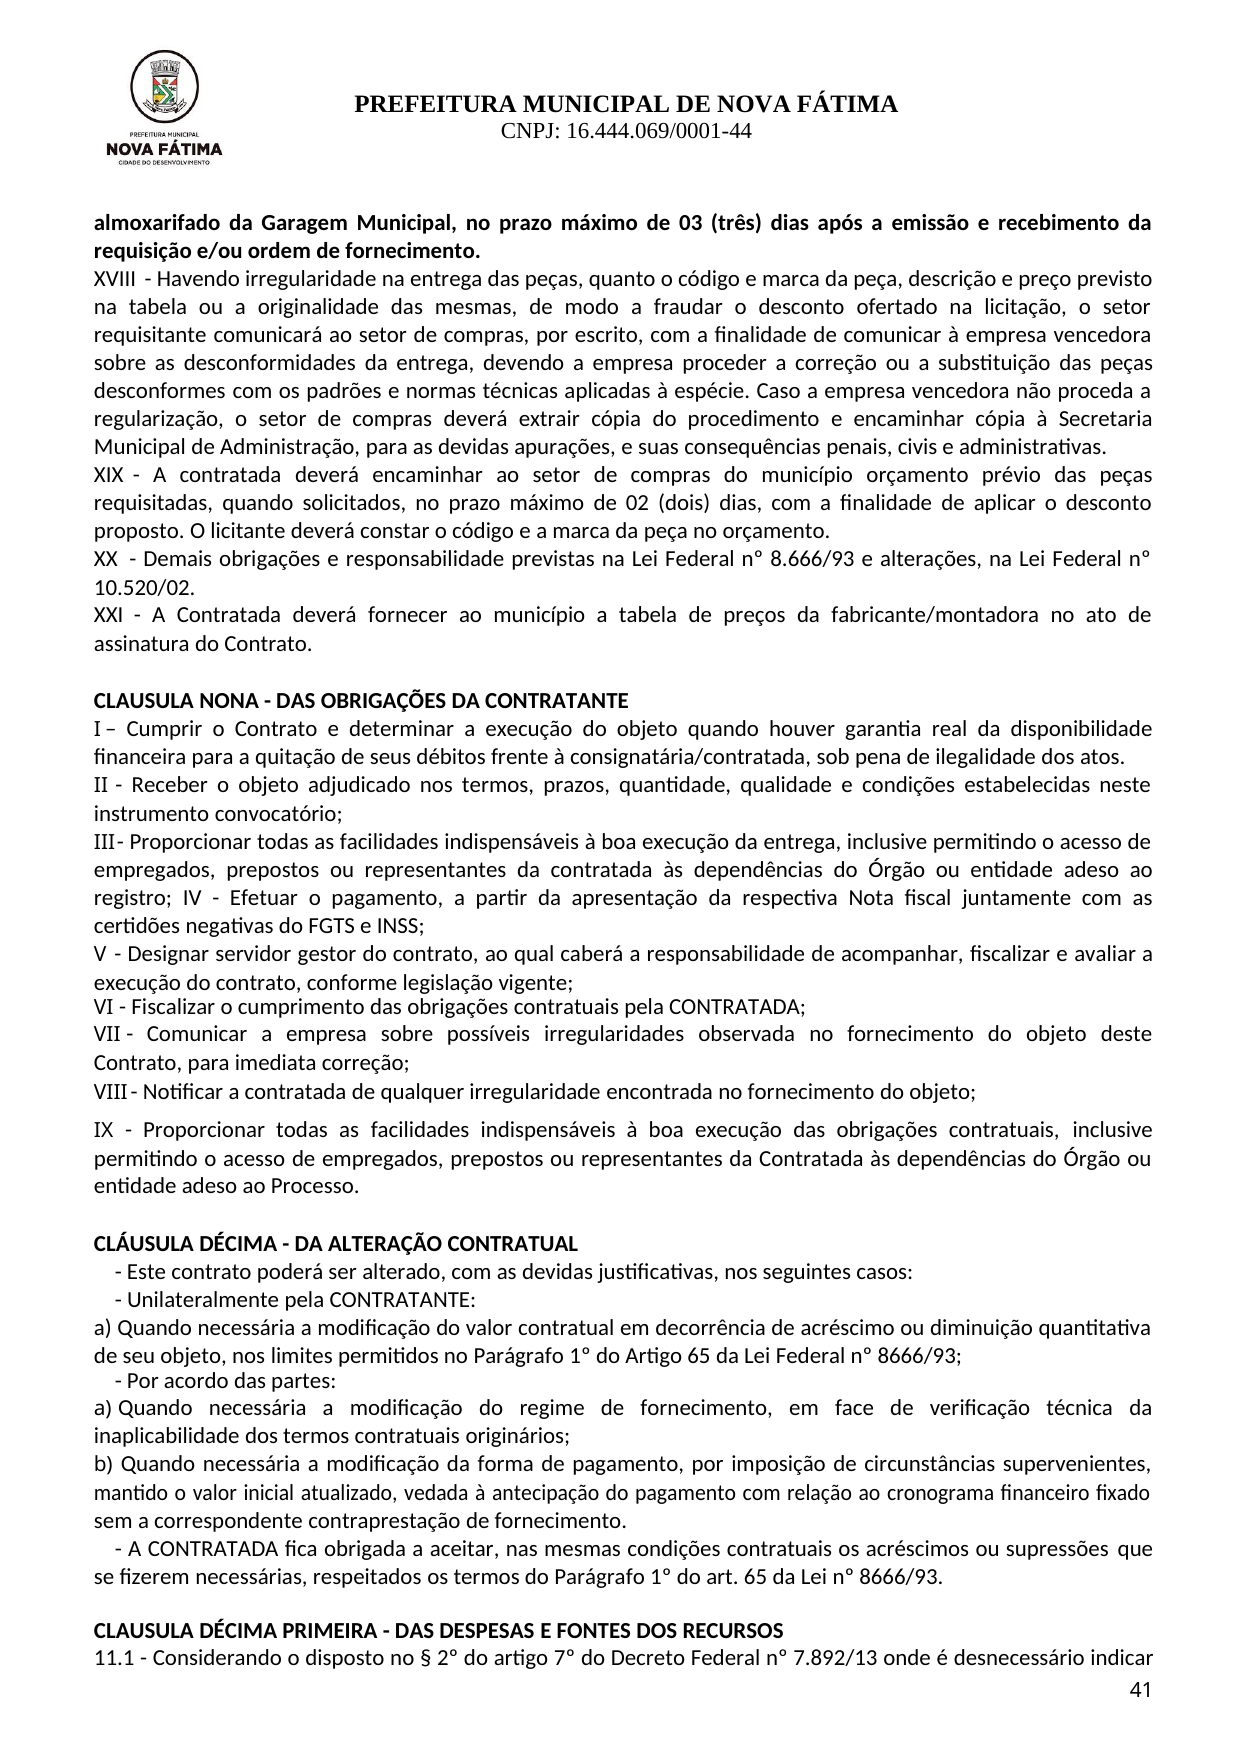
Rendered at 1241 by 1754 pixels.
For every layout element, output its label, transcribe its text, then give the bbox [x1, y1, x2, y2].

text a) Quando necessária a modificação do valor contratual em decorrência de acréscimo ou diminuição quantitativa de seu objeto, nos limites permitidos no Parágrafo 1º do Artigo 65 da Lei Federal nº 8666/93; [94, 1313, 1153, 1369]
list - Demais obrigações e responsabilidade previstas na Lei Federal nº 8.666/93 e alterações, na Lei Federal nº 10.520/02. [94, 544, 1153, 601]
list - Designar servidor gestor do contrato, ao qual caberá a responsabilidade de acompanhar, fiscalizar e avaliar a execução do contrato, conforme legislação vigente; [94, 939, 1153, 996]
list - Comunicar a empresa sobre possíveis irregularidades observada no fornecimento do objeto deste Contrato, para imediata correção; [94, 1019, 1153, 1076]
subtitle CLAUSULA NONA - DAS OBRIGAÇÕES DA CONTRATANTE [94, 686, 1176, 714]
list - Receber o objeto adjudicado nos termos, prazos, quantidade, qualidade e condições estabelecidas neste instrumento convocatório; [94, 770, 1153, 827]
picture [97, 35, 232, 179]
list Quando necessária a modificação do regime de fornecimento, em face de verificação técnica da inaplicabilidade dos termos contratuais originários; [94, 1393, 1153, 1449]
list - Proporcionar todas as facilidades indispensáveis à boa execução das obrigações contratuais, inclusive permitindo o acesso de empregados, prepostos ou representantes da Contratada às dependências do Órgão ou entidade adeso ao Processo. [94, 1115, 1153, 1200]
list - Fiscalizar o cumprimento das obrigações contratuais pela CONTRATADA; [94, 996, 1176, 1019]
list - Notificar a contratada de qualquer irregularidade encontrada no fornecimento do objeto; [94, 1077, 1176, 1106]
list - A contratada deverá encaminhar ao setor de compras do município orçamento prévio das peças requisitadas, quando solicitados, no prazo máximo de 02 (dois) dias, com a finalidade de aplicar o desconto proposto. O licitante deverá constar o código e a marca da peça no orçamento. [94, 461, 1153, 544]
list - Unilateralmente pela CONTRATANTE: [77, 1285, 1176, 1313]
list - Por acordo das partes: [77, 1369, 1176, 1393]
list – Cumprir o Contrato e determinar a execução do objeto quando houver garantia real da disponibilidade financeira para a quitação de seus débitos frente à consignatária/contratada, sob pena de ilegalidade dos atos. [94, 714, 1153, 770]
subtitle CLAUSULA DÉCIMA PRIMEIRA - DAS DESPESAS E FONTES DOS RECURSOS [94, 1619, 1176, 1643]
list - Havendo irregularidade na entrega das peças, quanto o código e marca da peça, descrição e preço previsto na tabela ou a originalidade das mesmas, de modo a fraudar o desconto ofertado na licitação, o setor requisitante comunicará ao setor de compras, por escrito, com a finalidade de comunicar à empresa vencedora sobre as desconformidades da entrega, devendo a empresa proceder a correção ou a substituição das peças desconformes com os padrões e normas técnicas aplicadas à espécie. Caso a empresa vencedora não proceda a regularização, o setor de compras deverá extrair cópia do procedimento e encaminhar cópia à Secretaria Municipal de Administração, para as devidas apurações, e suas consequências penais, civis e administrativas. [94, 264, 1153, 461]
list - A Contratada deverá fornecer ao município a tabela de preços da fabricante/montadora no ato de assinatura do Contrato. [94, 601, 1153, 657]
list Quando necessária a modificação da forma de pagamento, por imposição de circunstâncias supervenientes, mantido o valor inicial atualizado, vedada à antecipação do pagamento com relação ao cronograma financeiro fixado sem a correspondente contraprestação de fornecimento. [94, 1449, 1153, 1534]
list - Proporcionar todas as facilidades indispensáveis à boa execução da entrega, inclusive permitindo o acesso de empregados, prepostos ou representantes da contratada às dependências do Órgão ou entidade adeso ao registro; IV - Efetuar o pagamento, a partir da apresentação da respectiva Nota fiscal juntamente com as certidões negativas do FGTS e INSS; [94, 827, 1153, 939]
list - Este contrato poderá ser alterado, com as devidas justificativas, nos seguintes casos: [77, 1257, 1176, 1285]
subtitle CLÁUSULA DÉCIMA - DA ALTERAÇÃO CONTRATUAL [94, 1229, 1176, 1257]
list - A CONTRATADA fica obrigada a aceitar, nas mesmas condições contratuais os acréscimos ou supressões que se fizerem necessárias, respeitados os termos do Parágrafo 1º do art. 65 da Lei nº 8666/93. [94, 1534, 1153, 1590]
